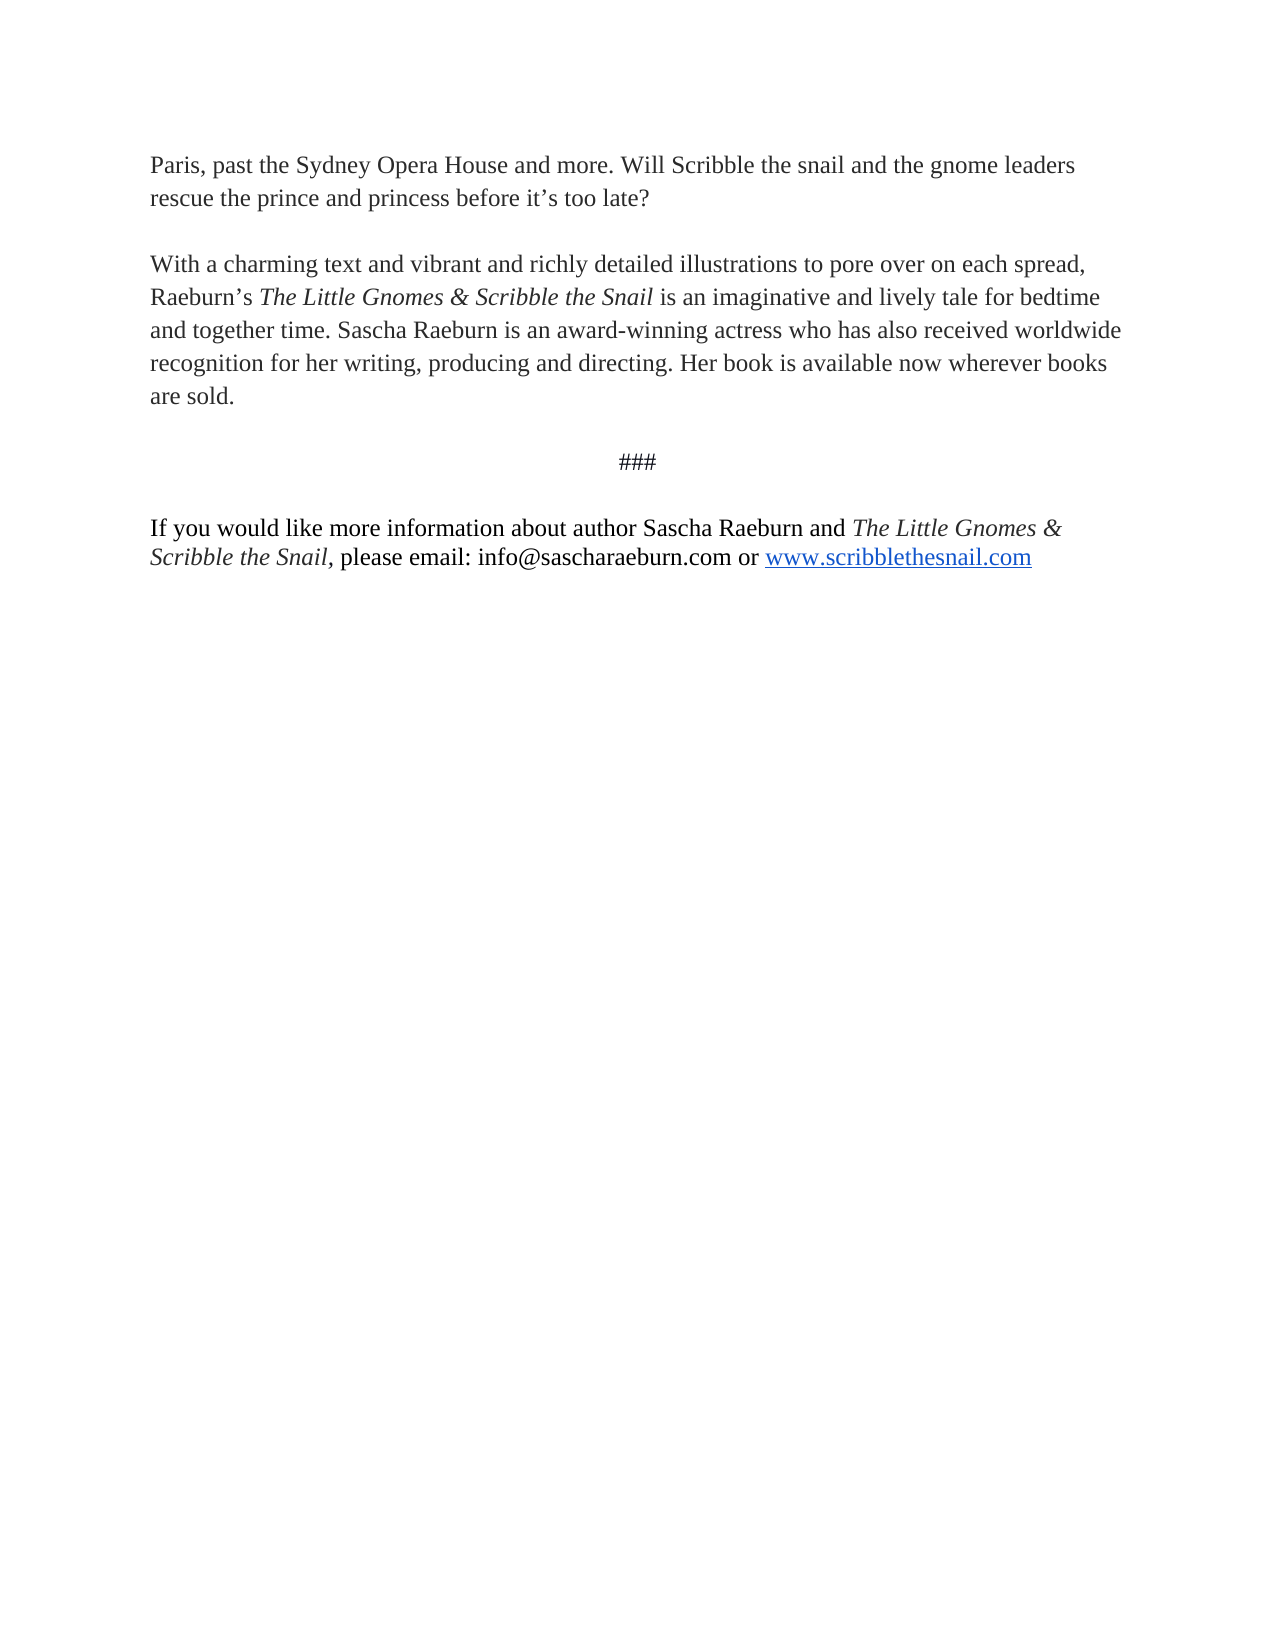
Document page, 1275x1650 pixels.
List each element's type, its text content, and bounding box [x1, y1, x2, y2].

text With a charming text and vibrant and richly detailed illustrations to pore over on each spread, Raeburn’s The Little Gnomes & Scribble the Snail is an imaginative and lively tale for bedtime and together time. Sascha Raeburn is an award-winning actress who has also received worldwide recognition for her writing, producing and directing. Her book is available now wherever books are sold. [150, 249, 1125, 410]
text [150, 150, 1125, 212]
text If you would like more information about author Sascha Raeburn and The Little Gnomes & Scribble the Snail, please email: info@sascharaeburn.com or www.scribblethesnail.com [409, 513, 1125, 571]
text ### [150, 447, 1125, 476]
